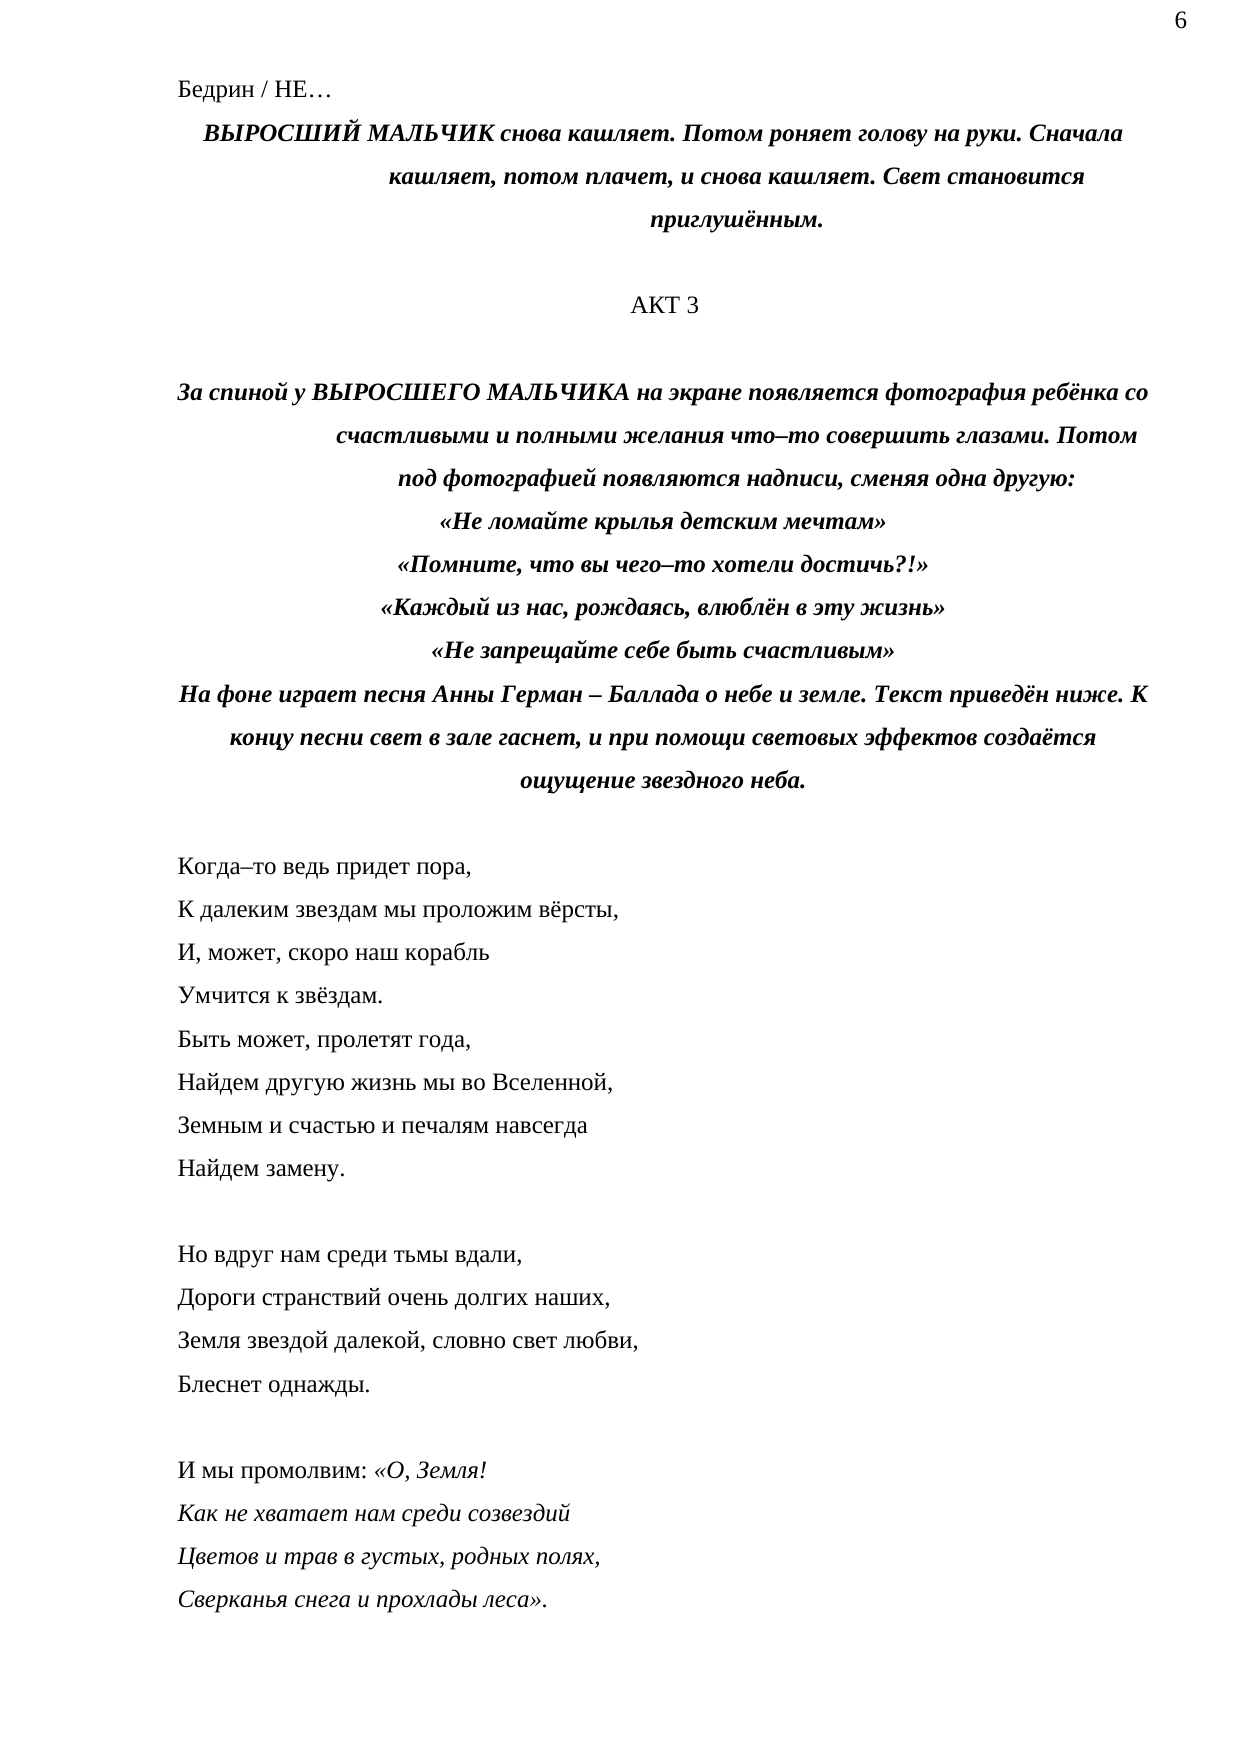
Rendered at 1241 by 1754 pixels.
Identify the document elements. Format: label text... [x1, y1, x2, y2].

text «Не ломайте крылья детским мечтам» [177, 506, 1152, 535]
text ВЫРОСШИЙ МАЛЬЧИК снова кашляет. Потом роняет голову на руки. Сначала кашляет, потом плачет, и снова кашляет. Свет становится приглушённым. [177, 118, 1152, 233]
text АКТ 3 [177, 291, 1152, 319]
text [177, 851, 1152, 1613]
text «Помните, что вы чего–то хотели достичь?!» [177, 549, 1152, 578]
text «Каждый из нас, рождаясь, влюблён в эту жизнь» [177, 592, 1152, 621]
text На фоне играет песня Анны Герман – Баллада о небе и земле. Текст приведён ниже. К концу песни свет в зале гаснет, и при помощи световых эффектов создаётся ощущение звездного неба. [177, 679, 1152, 794]
text За спиной у ВЫРОСШЕГО МАЛЬЧИКА на экране появляется фотография ребёнка со счастливыми и полными желания что–то совершить глазами. Потом под фотографией появляются надписи, сменяя одна другую: [177, 377, 1152, 492]
text «Не запрещайте себе быть счастливым» [177, 636, 1152, 664]
